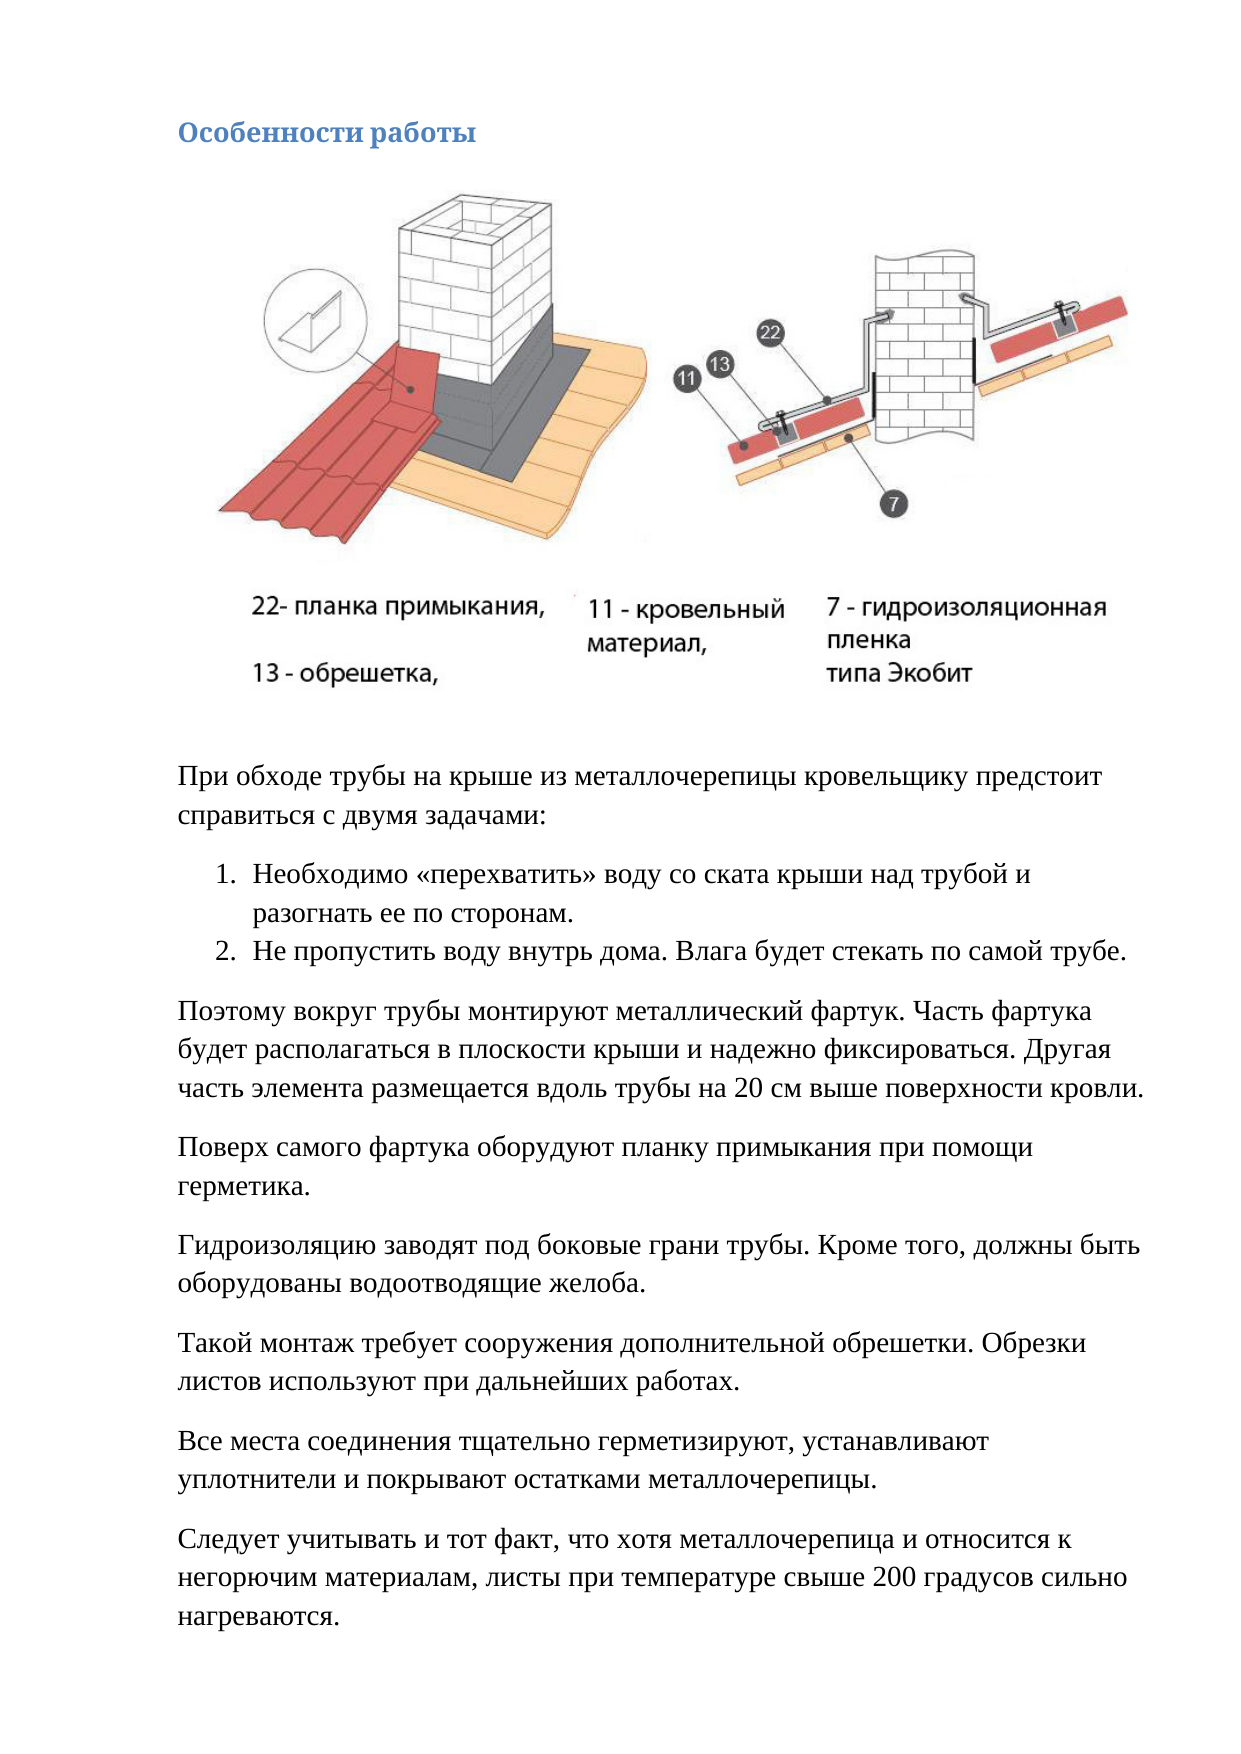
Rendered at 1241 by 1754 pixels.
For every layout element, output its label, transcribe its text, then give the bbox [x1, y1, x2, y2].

text Такой монтаж требует сооружения дополнительной обрешетки. Обрезки листов используют при дальнейших работах. [177, 1325, 1152, 1397]
text Поверх самого фартука оборудуют планку примыкания при помощи герметика. [177, 1129, 1152, 1201]
list Не пропустить воду внутрь дома. Влага будет стекать по самой трубе. [215, 933, 1152, 967]
subtitle Особенности работы [177, 118, 1152, 149]
text Все места соединения тщательно герметизируют, устанавливают уплотнители и покрывают остатками металлочерепицы. [177, 1423, 1152, 1495]
list Необходимо «перехватить» воду со ската крыши над трубой и разогнать ее по сторонам. [215, 856, 1152, 928]
picture [177, 153, 1152, 734]
text Гидроизоляцию заводят под боковые грани трубы. Кроме того, должны быть оборудованы водоотводящие желоба. [177, 1227, 1152, 1299]
text При обходе трубы на крыше из металлочерепицы кровельщику предстоит справиться с двумя задачами: [177, 758, 1152, 830]
text Следует учитывать и тот факт, что хотя металлочерепица и относится к негорючим материалам, листы при температуре свыше 200 градусов сильно нагреваются. [177, 1521, 1152, 1631]
text Поэтому вокруг трубы монтируют металлический фартук. Часть фартука будет располагаться в плоскости крыши и надежно фиксироваться. Другая часть элемента размещается вдоль трубы на 20 см выше поверхности кровли. [177, 993, 1152, 1103]
